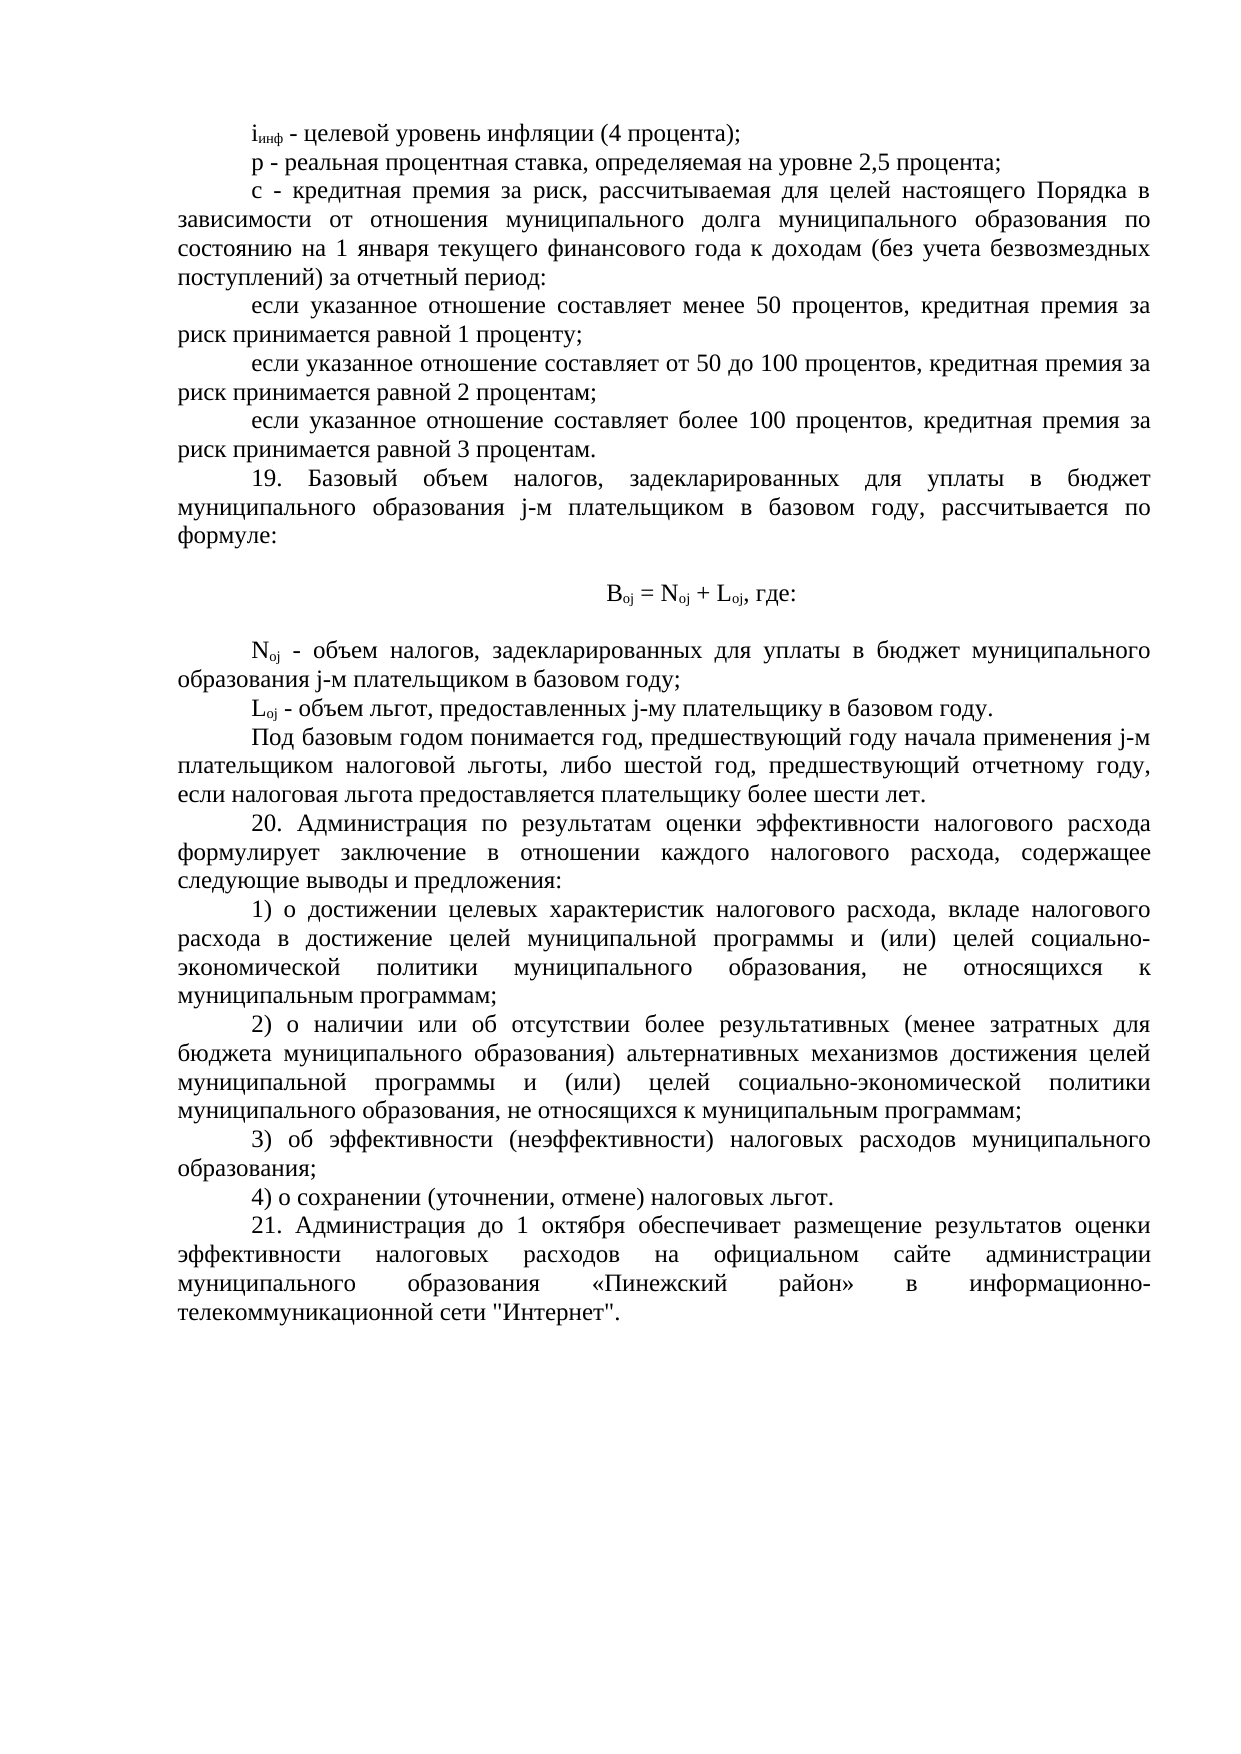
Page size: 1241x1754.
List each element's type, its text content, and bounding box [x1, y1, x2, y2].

text Loj - объем льгот, предоставленных j-му плательщику в базовом году. [177, 693, 1152, 722]
text 3) об эффективности (неэффективности) налоговых расходов муниципального образования; [177, 1124, 1152, 1182]
text если указанное отношение составляет от 50 до 100 процентов, кредитная премия за риск принимается равной 2 процентам; [177, 348, 1152, 406]
text Noj - объем налогов, задекларированных для уплаты в бюджет муниципального образования j-м плательщиком в базовом году; [177, 636, 1152, 693]
text c - кредитная премия за риск, рассчитываемая для целей настоящего Порядка в зависимости от отношения муниципального долга муниципального образования по состоянию на 1 января текущего финансового года к доходам (без учета безвозмездных поступлений) за отчетный период: [177, 176, 1152, 291]
text если указанное отношение составляет более 100 процентов, кредитная премия за риск принимается равной 3 процентам. [177, 406, 1152, 463]
text 20. Администрация по результатам оценки эффективности налогового расхода формулирует заключение в отношении каждого налогового расхода, содержащее следующие выводы и предложения: [177, 808, 1152, 894]
text если указанное отношение составляет менее 50 процентов, кредитная премия за риск принимается равной 1 проценту; [177, 291, 1152, 348]
text Boj = Noj + Loj, где: [177, 578, 1152, 607]
text 19. Базовый объем налогов, задекларированных для уплаты в бюджет муниципального образования j-м плательщиком в базовом году, рассчитывается по формуле: [177, 463, 1152, 549]
text p - реальная процентная ставка, определяемая на уровне 2,5 процента; [177, 147, 1152, 176]
text 21. Администрация до 1 октября обеспечивает размещение результатов оценки эффективности налоговых расходов на официальном сайте администрации муниципального образования «Пинежский район» в информационно-телекоммуникационной сети "Интернет". [177, 1211, 1152, 1326]
text 1) о достижении целевых характеристик налогового расхода, вкладе налогового расхода в достижение целей муниципальной программы и (или) целей социально-экономической политики муниципального образования, не относящихся к муниципальным программам; [177, 894, 1152, 1009]
text Под базовым годом понимается год, предшествующий году начала применения j-м плательщиком налоговой льготы, либо шестой год, предшествующий отчетному году, если налоговая льгота предоставляется плательщику более шести лет. [177, 722, 1152, 808]
text 2) о наличии или об отсутствии более результативных (менее затратных для бюджета муниципального образования) альтернативных механизмов достижения целей муниципальной программы и (или) целей социально-экономической политики муниципального образования, не относящихся к муниципальным программам; [177, 1009, 1152, 1124]
text 4) о сохранении (уточнении, отмене) налоговых льгот. [177, 1182, 1152, 1211]
text iинф - целевой уровень инфляции (4 процента); [177, 118, 1152, 147]
